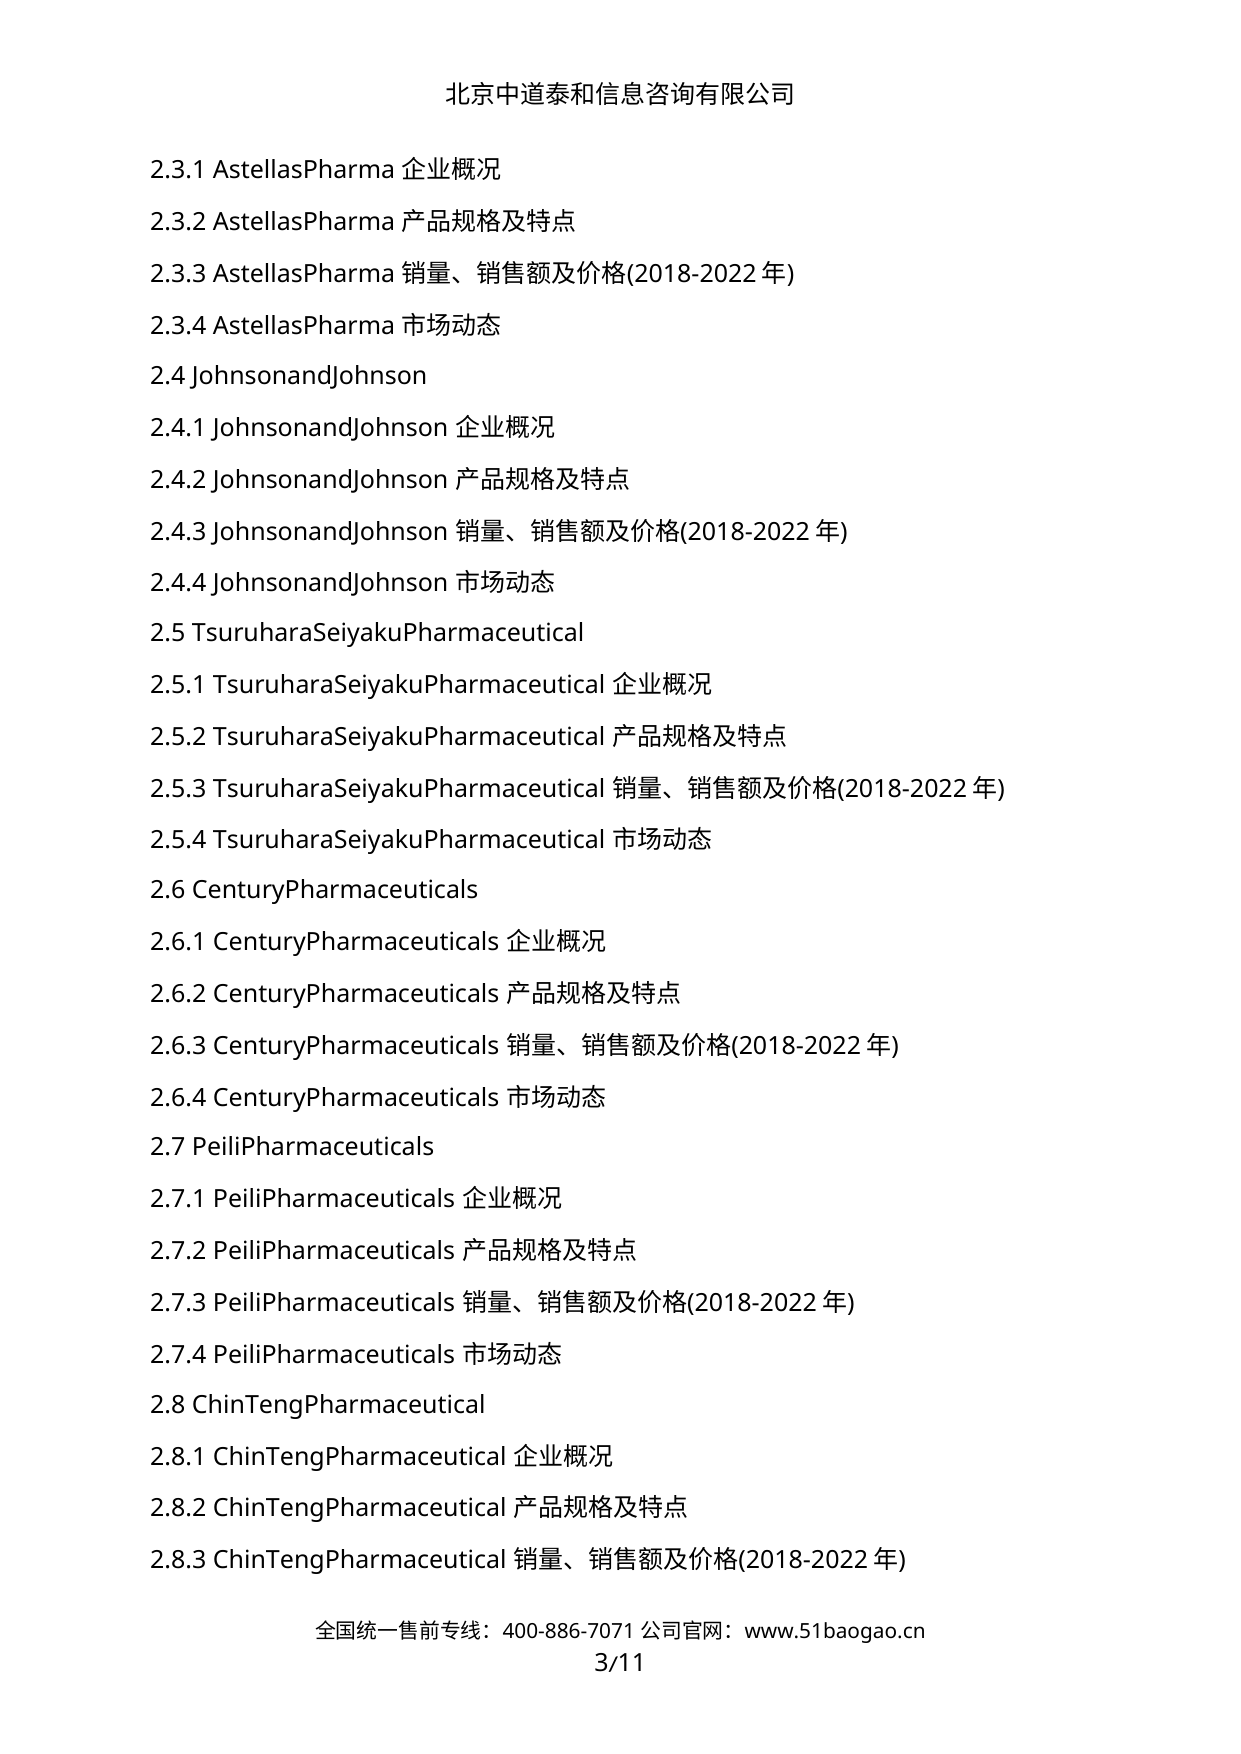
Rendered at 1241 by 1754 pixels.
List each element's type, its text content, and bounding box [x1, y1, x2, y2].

text 2.4.3 JohnsonandJohnson 销量、销售额及价格(2018-2022年) [150, 511, 1090, 547]
text 2.7 PeiliPharmaceuticals [150, 1129, 1090, 1163]
text 2.5.2 TsuruharaSeiyakuPharmaceutical 产品规格及特点 [150, 716, 1090, 752]
text 2.3.2 AstellasPharma 产品规格及特点 [150, 202, 1090, 238]
text 2.6.4 CenturyPharmaceuticals 市场动态 [150, 1077, 1090, 1113]
text 2.6.3 CenturyPharmaceuticals 销量、销售额及价格(2018-2022年) [150, 1025, 1090, 1062]
text 2.3.4 AstellasPharma 市场动态 [150, 306, 1090, 342]
text 2.5 TsuruharaSeiyakuPharmaceutical [150, 615, 1090, 649]
text 2.8.2 ChinTengPharmaceutical 产品规格及特点 [150, 1488, 1090, 1524]
text 2.6.1 CenturyPharmaceuticals 企业概况 [150, 922, 1090, 958]
text 2.6.2 CenturyPharmaceuticals 产品规格及特点 [150, 973, 1090, 1010]
text 2.6 CenturyPharmaceuticals [150, 872, 1090, 906]
text 2.4 JohnsonandJohnson [150, 357, 1090, 392]
text 2.8 ChinTengPharmaceutical [150, 1386, 1090, 1420]
text 2.7.1 PeiliPharmaceuticals 企业概况 [150, 1179, 1090, 1215]
text 2.8.1 ChinTengPharmaceutical 企业概况 [150, 1436, 1090, 1472]
text 2.7.4 PeiliPharmaceuticals 市场动态 [150, 1334, 1090, 1371]
text 2.5.3 TsuruharaSeiyakuPharmaceutical 销量、销售额及价格(2018-2022年) [150, 768, 1090, 804]
text 2.5.1 TsuruharaSeiyakuPharmaceutical 企业概况 [150, 664, 1090, 701]
text 2.4.1 JohnsonandJohnson 企业概况 [150, 407, 1090, 443]
text 2.4.4 JohnsonandJohnson 市场动态 [150, 563, 1090, 599]
text 2.5.4 TsuruharaSeiyakuPharmaceutical 市场动态 [150, 820, 1090, 856]
text 2.8.3 ChinTengPharmaceutical 销量、销售额及价格(2018-2022年) [150, 1540, 1090, 1576]
text 2.3.1 AstellasPharma 企业概况 [150, 150, 1090, 186]
text 2.7.2 PeiliPharmaceuticals 产品规格及特点 [150, 1231, 1090, 1267]
text 2.3.3 AstellasPharma 销量、销售额及价格(2018-2022年) [150, 254, 1090, 290]
text 2.7.3 PeiliPharmaceuticals 销量、销售额及价格(2018-2022年) [150, 1282, 1090, 1319]
text 2.4.2 JohnsonandJohnson 产品规格及特点 [150, 459, 1090, 495]
